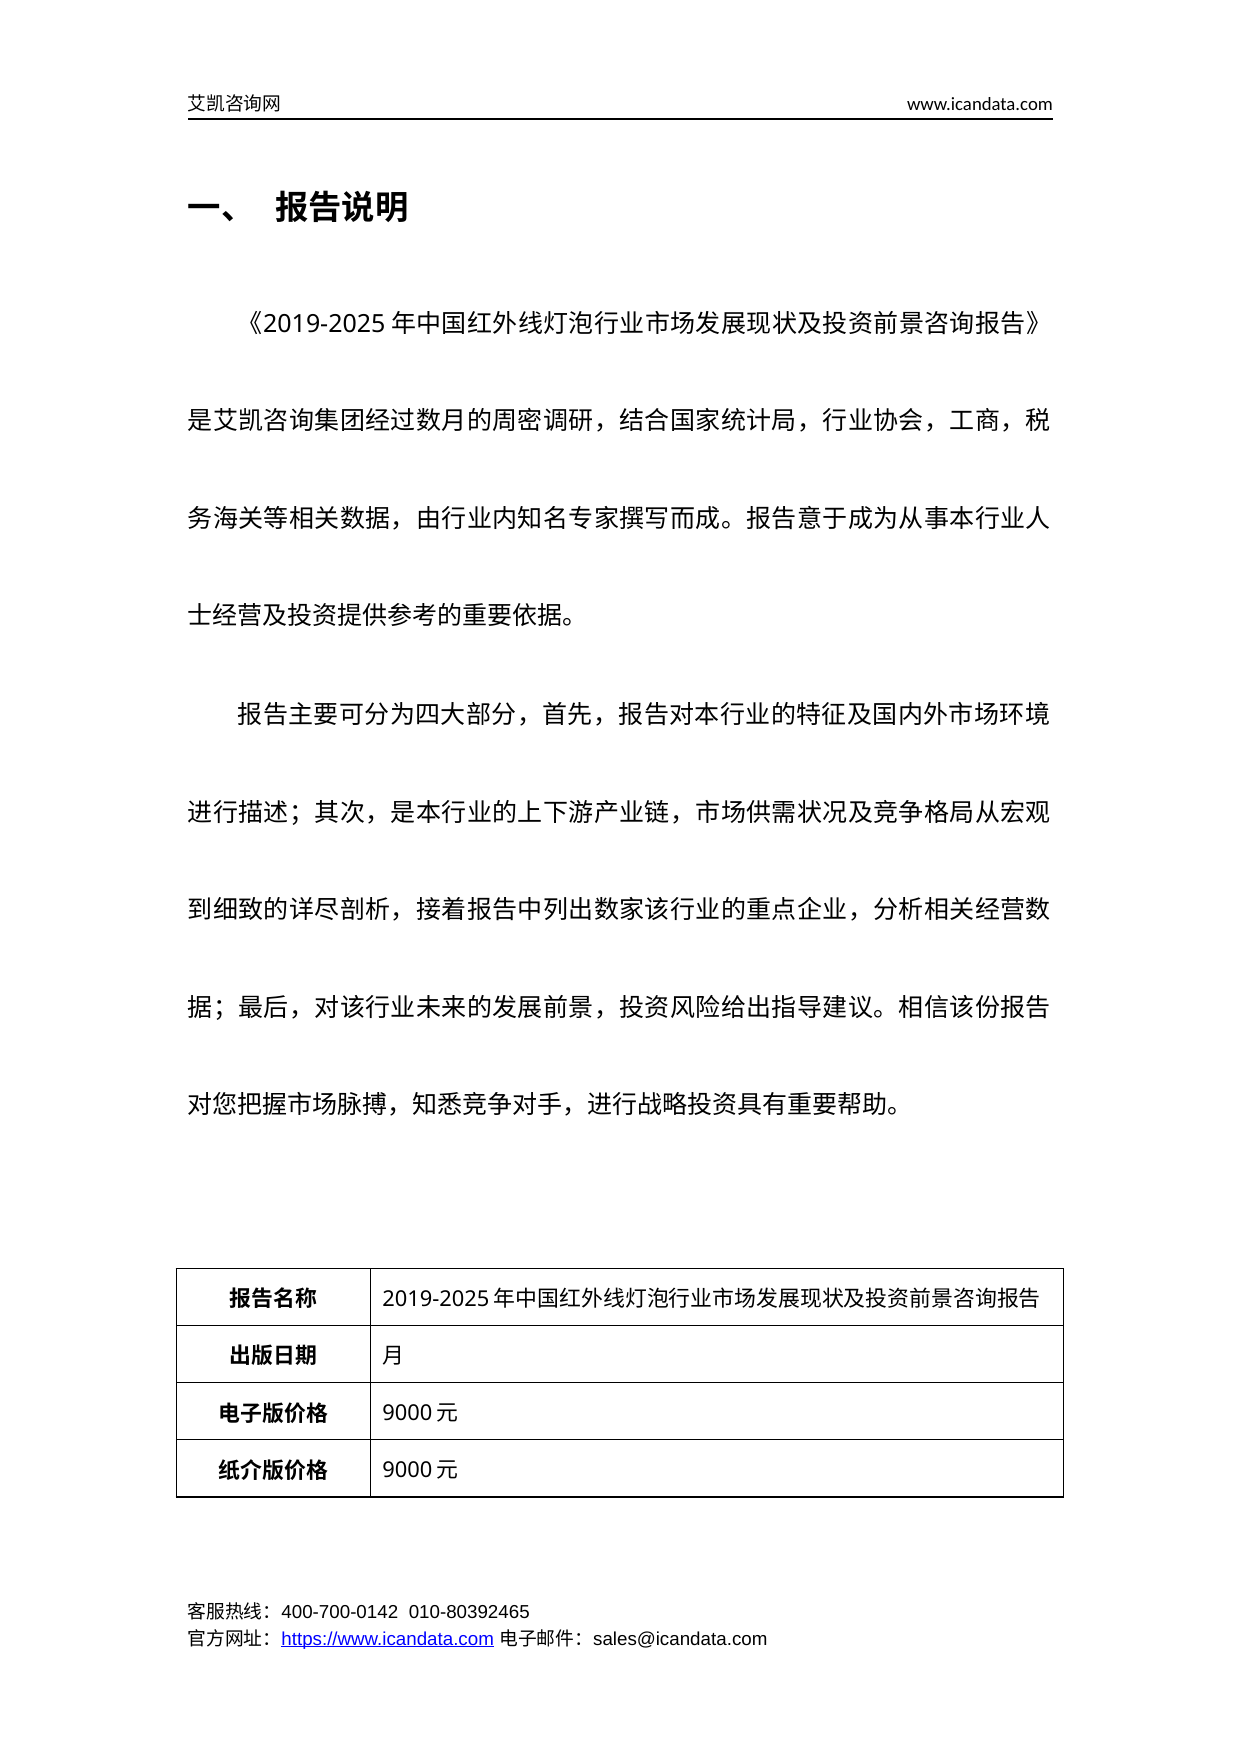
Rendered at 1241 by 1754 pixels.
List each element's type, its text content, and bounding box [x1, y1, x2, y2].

table_cell 月 [371, 1326, 1063, 1382]
table_cell 9000元 [371, 1383, 1063, 1439]
table_cell 纸介版价格 [177, 1440, 370, 1496]
table_header 2019-2025年中国红外线灯泡行业市场发展现状及投资前景咨询报告 [371, 1269, 1063, 1325]
table_header 报告名称 [177, 1269, 370, 1325]
table_cell 9000元 [371, 1440, 1063, 1496]
subtitle 报告说明 [187, 172, 1053, 237]
table_cell 出版日期 [177, 1326, 370, 1382]
text 报告主要可分为四大部分，首先，报告对本行业的特征及国内外市场环境进行描述；其次，是本行业的上下游产业链，市场供需状况及竞争格局从宏观到细致的详尽剖析，接着报告中列出数家该行业的重点企业，分析相关经营数据；最后，对该行业未来的发展前景，投资风险给出指导建议。相信该份报告对您把握市场脉搏，知悉竞争对手，进行战略投资具有重要帮助。 [187, 681, 1053, 1136]
text 《2019-2025年中国红外线灯泡行业市场发展现状及投资前景咨询报告》是艾凯咨询集团经过数月的周密调研，结合国家统计局，行业协会，工商，税务海关等相关数据，由行业内知名专家撰写而成。报告意于成为从事本行业人士经营及投资提供参考的重要依据。 [187, 289, 1053, 646]
table_cell 电子版价格 [177, 1383, 370, 1439]
